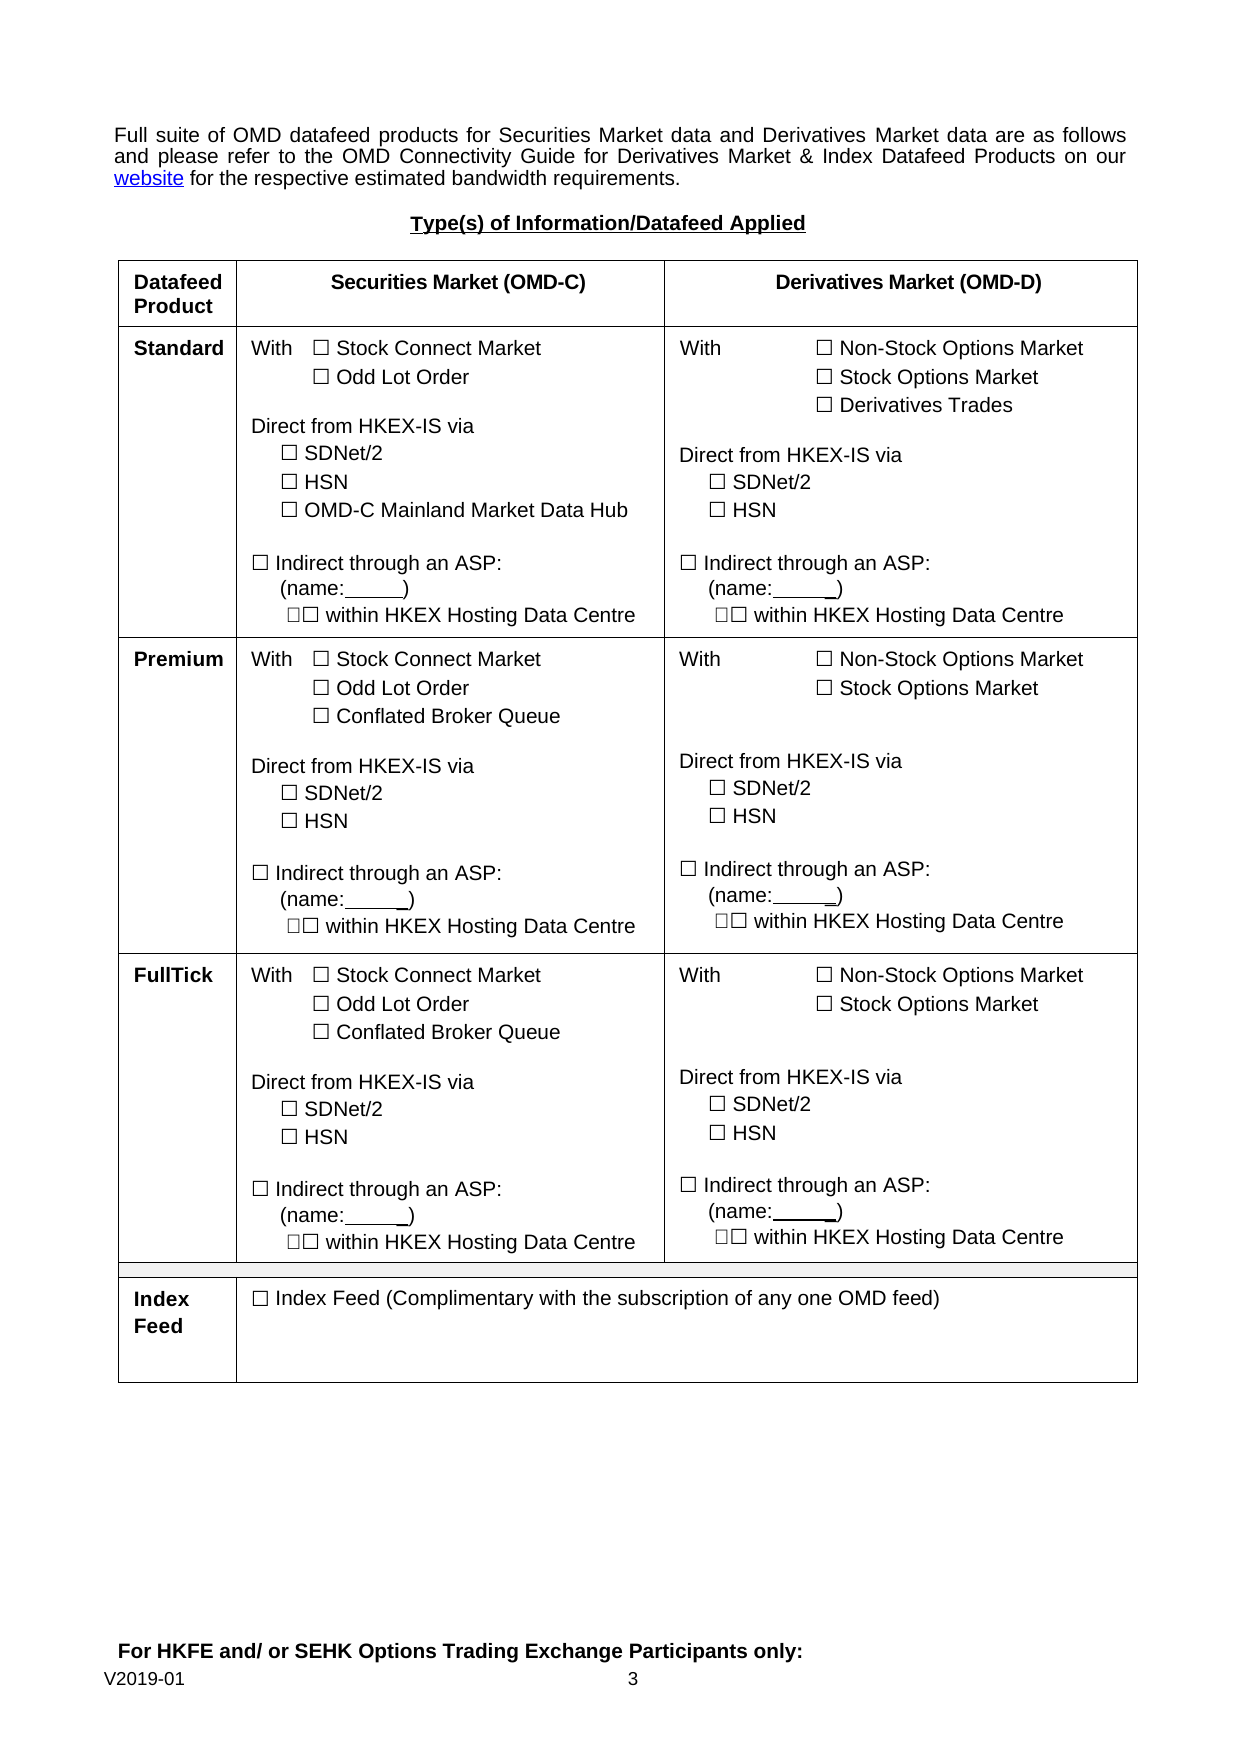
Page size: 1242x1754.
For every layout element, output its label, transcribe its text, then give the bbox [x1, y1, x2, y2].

text Full suite of OMD datafeed products for Securities Market data and Derivatives Market data are as follows and please refer to the OMD Connectivity Guide for Derivatives Market & Index Datafeed Products on our website for the respective estimated bandwidth requirements. [114, 125, 1127, 189]
table_cell Premium [119, 638, 236, 953]
table_cell With Stock Connect Market Odd Lot Order Conflated Broker Queue Direct from HKEX-IS via SDNet/2 HSN Indirect through an ASP: (name: _)  within HKEX Hosting Data Centre [237, 638, 664, 953]
table_header Securities Market (OMD-C) [237, 261, 664, 326]
table_cell Index Feed [119, 1278, 236, 1382]
table_header Derivatives Market (OMD-D) [665, 261, 1137, 326]
table_cell With Non-Stock Options Market Stock Options Market Derivatives Trades Direct from HKEX-IS via SDNet/2 HSN Indirect through an ASP: (name: _)  within HKEX Hosting Data Centre [665, 327, 1137, 637]
table_cell With Non-Stock Options Market Stock Options Market Direct from HKEX-IS via SDNet/2 HSN Indirect through an ASP: (name: _)  within HKEX Hosting Data Centre [665, 954, 1137, 1262]
table_cell Index Feed (Complimentary with the subscription of any one OMD feed) [237, 1278, 1137, 1382]
table_cell [119, 1263, 1137, 1277]
table_cell FullTick [119, 954, 236, 1262]
table_cell With Stock Connect Market Odd Lot Order Direct from HKEX-IS via SDNet/2 HSN OMD-C Mainland Market Data Hub Indirect through an ASP: (name: )  within HKEX Hosting Data Centre [237, 327, 664, 637]
table_cell Standard [119, 327, 236, 637]
table_cell With Non-Stock Options Market Stock Options Market Direct from HKEX-IS via SDNet/2 HSN Indirect through an ASP: (name: _)  within HKEX Hosting Data Centre [665, 638, 1137, 953]
table_header Datafeed Product [119, 261, 236, 326]
text Type(s) of Information/Datafeed Applied [91, 211, 1125, 236]
table_cell With Stock Connect Market Odd Lot Order Conflated Broker Queue Direct from HKEX-IS via SDNet/2 HSN Indirect through an ASP: (name: _)  within HKEX Hosting Data Centre [237, 954, 664, 1262]
text For HKFE and/ or SEHK Options Trading Exchange Participants only: [89, 1639, 1125, 1664]
